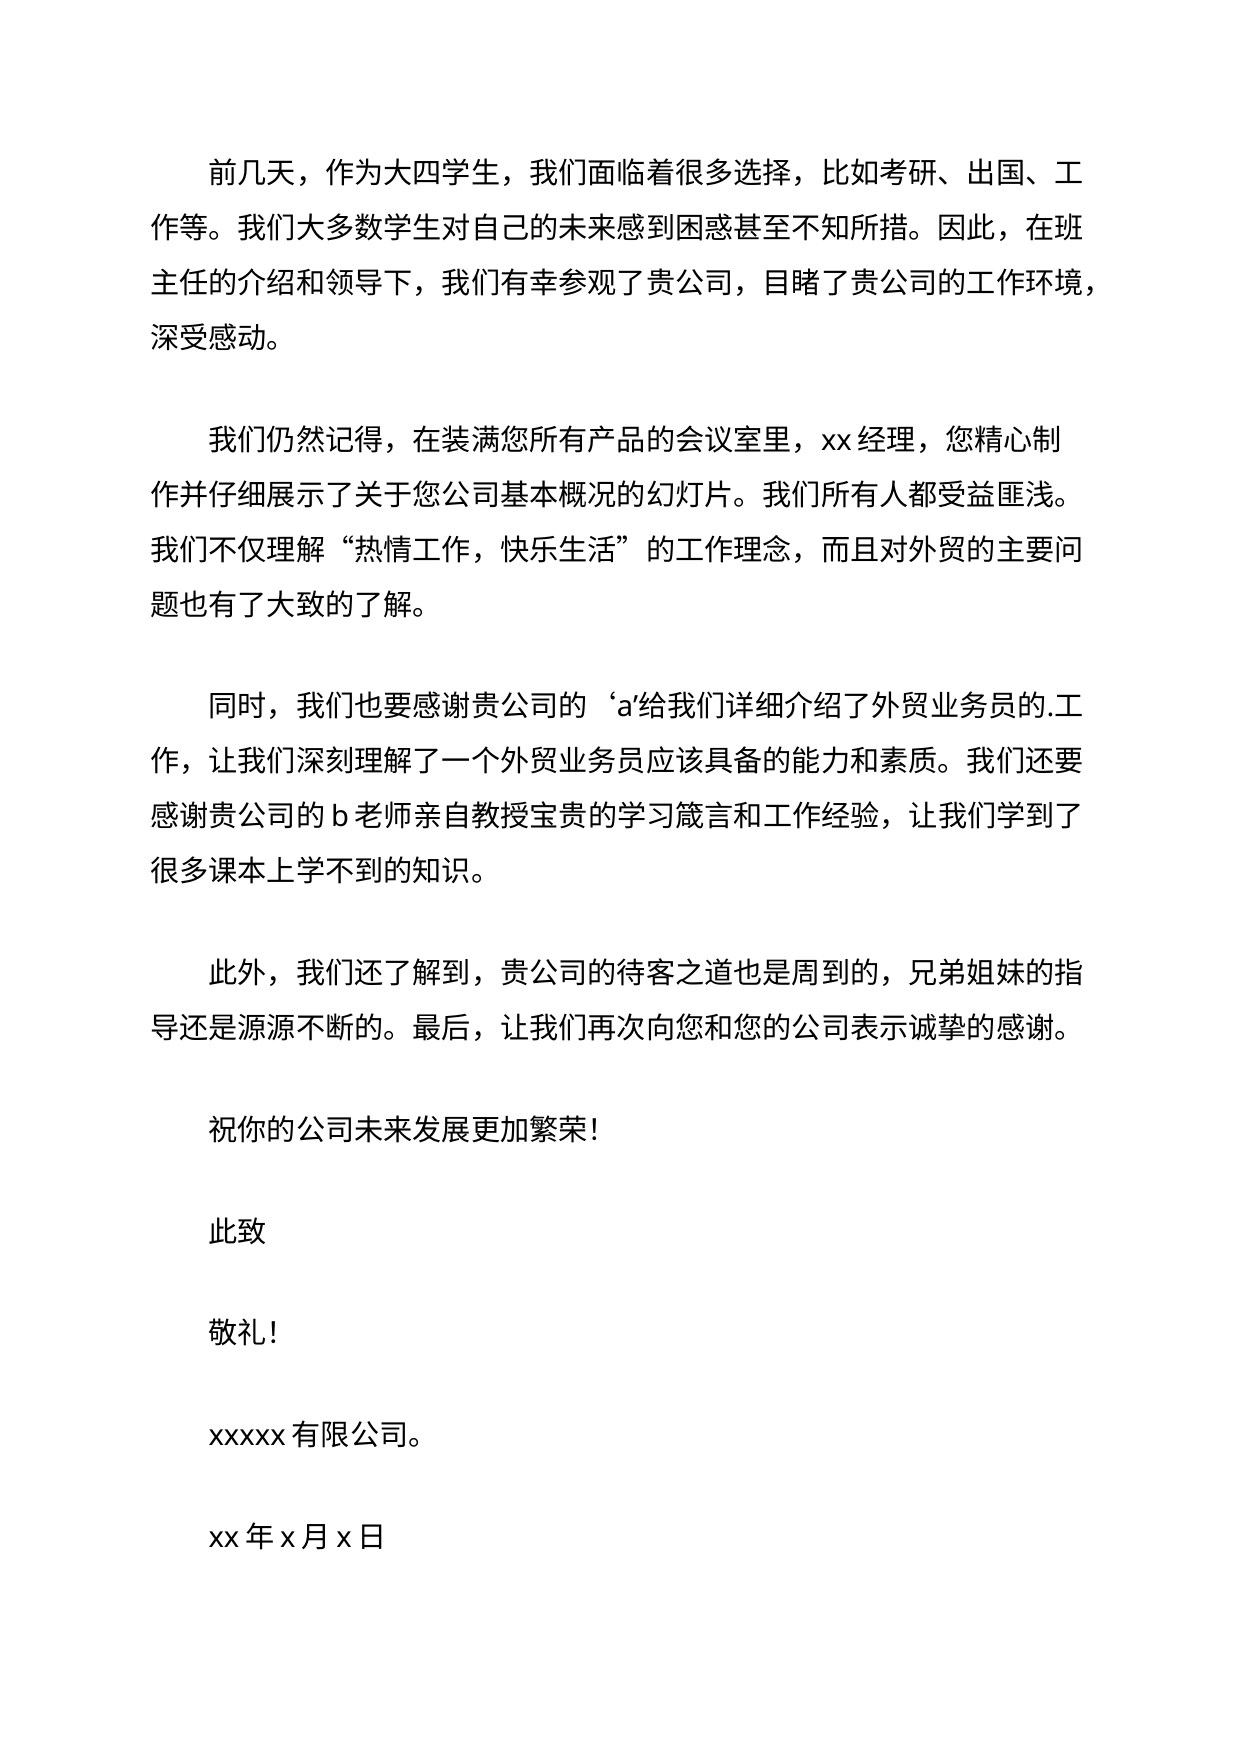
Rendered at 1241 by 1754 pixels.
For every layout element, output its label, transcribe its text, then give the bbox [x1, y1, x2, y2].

text 同时，我们也要感谢贵公司的‘a’给我们详细介绍了外贸业务员的.工作，让我们深刻理解了一个外贸业务员应该具备的能力和素质。我们还要感谢贵公司的b老师亲自教授宝贵的学习箴言和工作经验，让我们学到了很多课本上学不到的知识。 [150, 683, 1090, 890]
text xx年x月x日 [150, 1514, 1090, 1556]
text 祝你的公司未来发展更加繁荣！ [150, 1106, 1090, 1149]
text 前几天，作为大四学生，我们面临着很多选择，比如考研、出国、工作等。我们大多数学生对自己的未来感到困惑甚至不知所措。因此，在班主任的介绍和领导下，我们有幸参观了贵公司，目睹了贵公司的工作环境，深受感动。 [150, 150, 1090, 357]
text xxxxx有限公司。 [150, 1412, 1090, 1454]
text 敬礼！ [150, 1310, 1090, 1352]
text 我们仍然记得，在装满您所有产品的会议室里，xx经理，您精心制作并仔细展示了关于您公司基本概况的幻灯片。我们所有人都受益匪浅。我们不仅理解“热情工作，快乐生活”的工作理念，而且对外贸的主要问题也有了大致的了解。 [150, 416, 1090, 623]
text 此外，我们还了解到，贵公司的待客之道也是周到的，兄弟姐妹的指导还是源源不断的。最后，让我们再次向您和您的公司表示诚挚的感谢。 [150, 950, 1090, 1047]
text 此致 [150, 1208, 1090, 1250]
